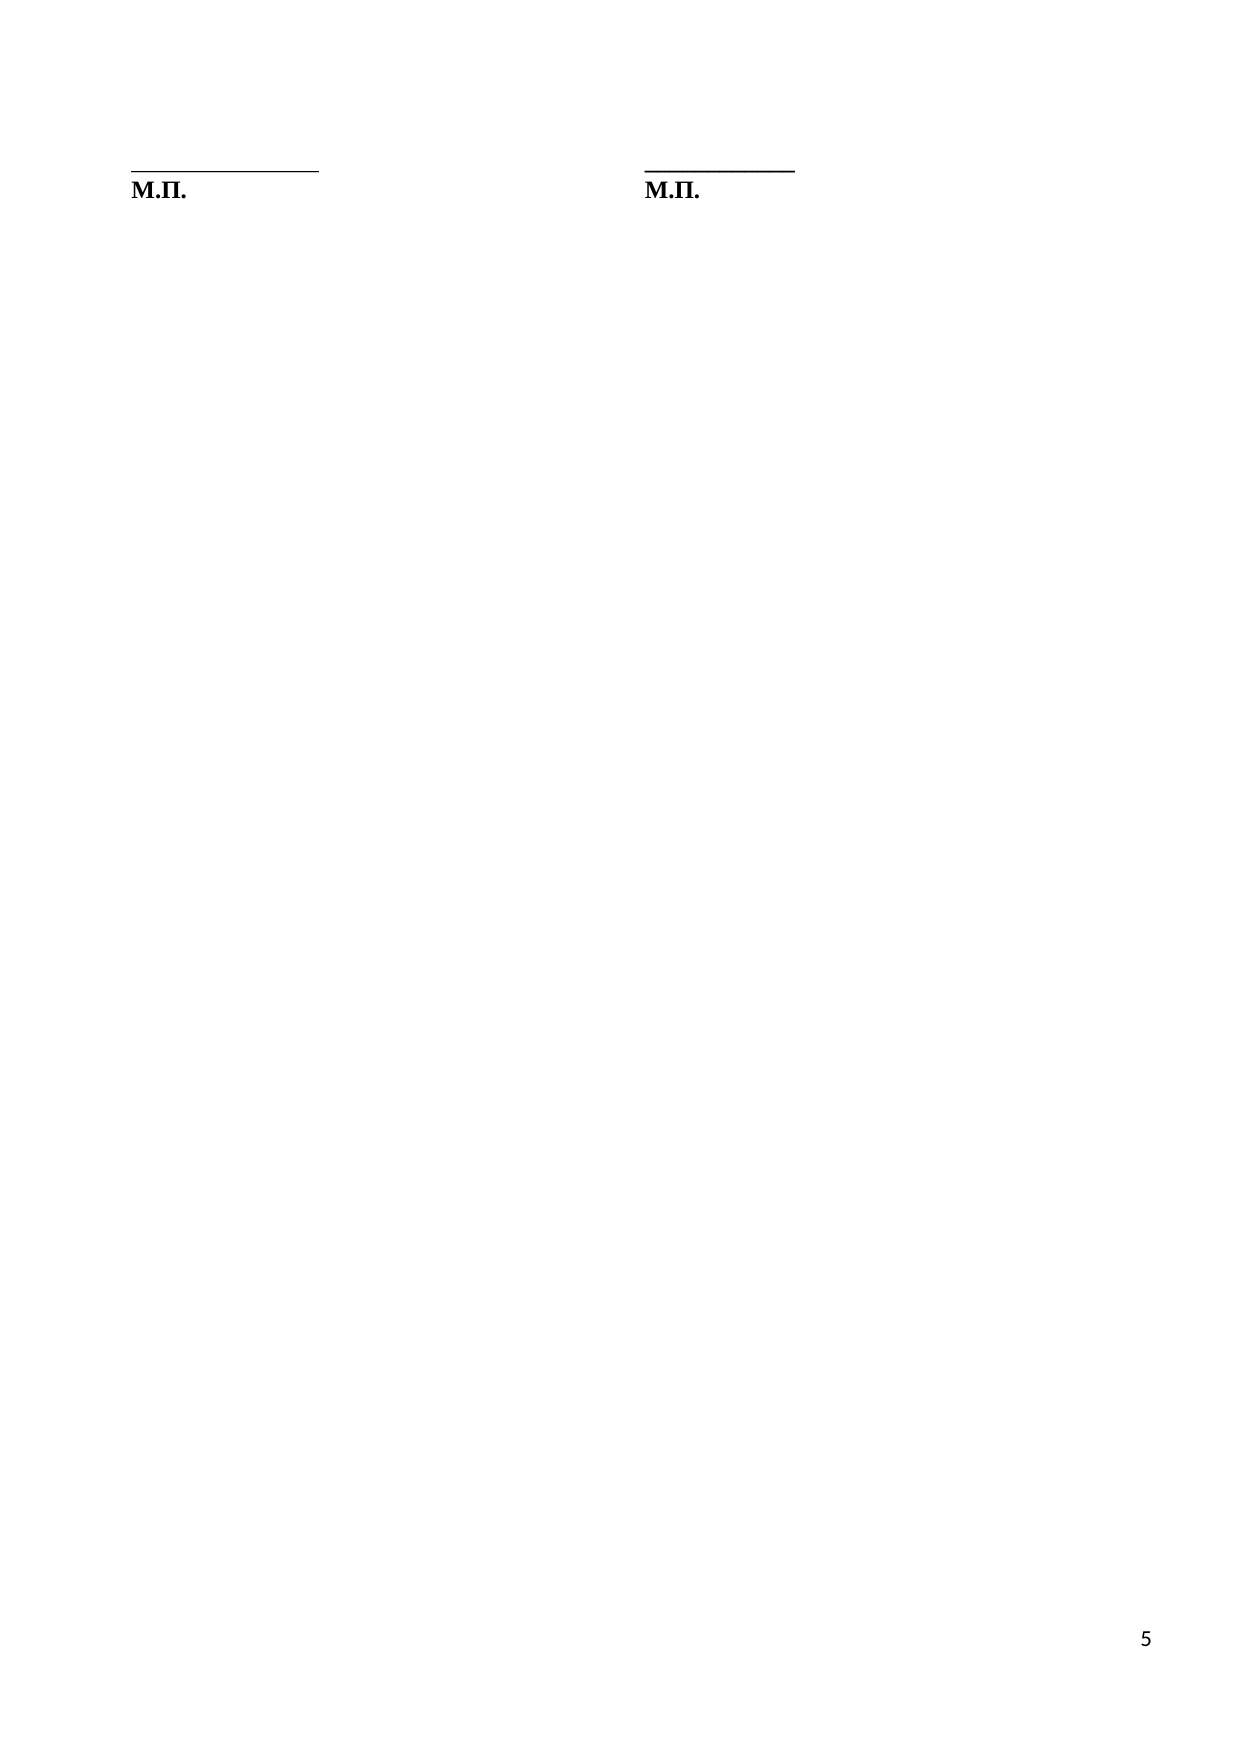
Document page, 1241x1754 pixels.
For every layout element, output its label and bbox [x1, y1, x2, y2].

table_cell [633, 89, 1135, 204]
table_cell [120, 89, 633, 204]
